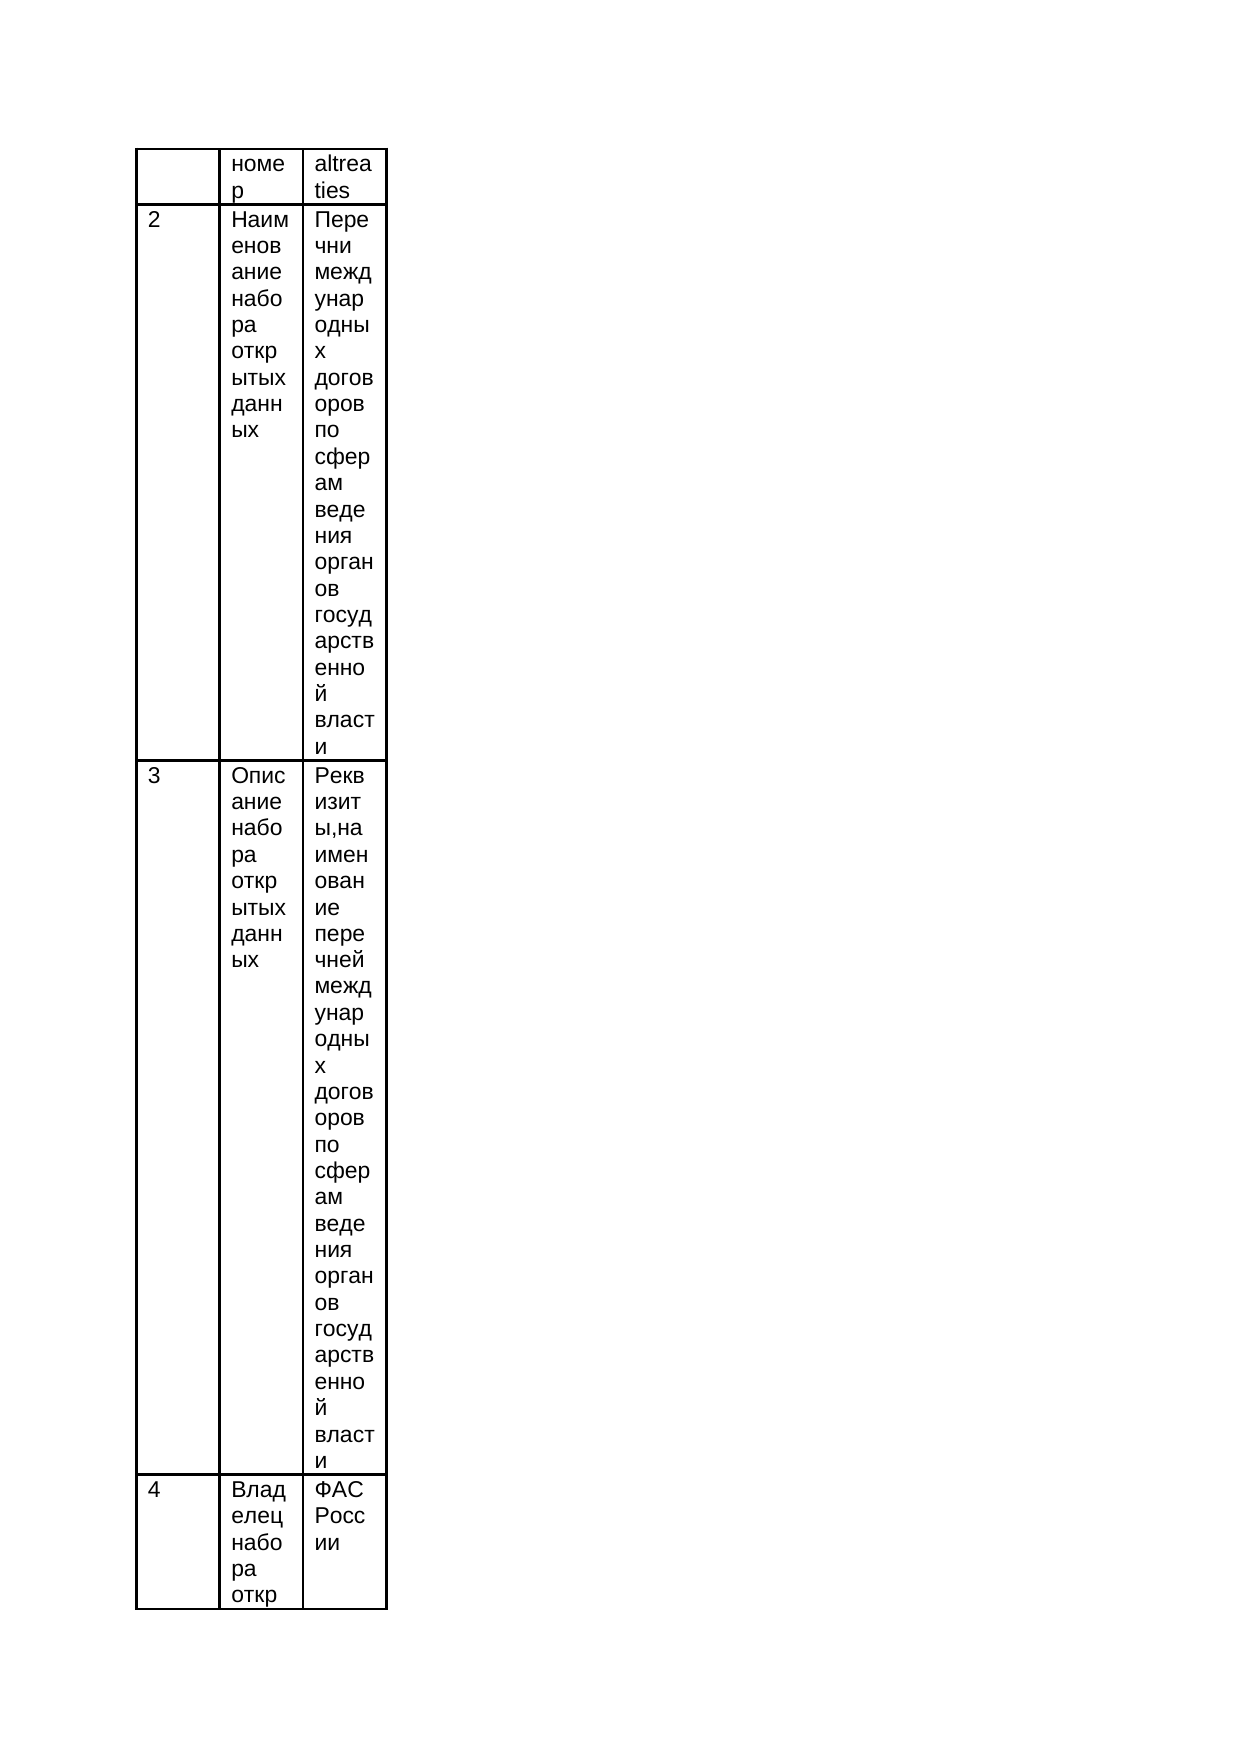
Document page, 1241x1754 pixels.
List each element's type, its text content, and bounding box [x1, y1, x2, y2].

table_cell 3 [138, 762, 218, 1473]
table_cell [304, 150, 385, 203]
table_cell 1 [138, 150, 218, 203]
table_cell Описание набора открытых данных [221, 762, 302, 1473]
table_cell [221, 1476, 302, 1608]
table_cell ФАС России [304, 1476, 385, 1608]
table_cell Перечни международных договоров по сферам ведения органов государственной власти [304, 206, 385, 759]
table_cell 2 [138, 206, 218, 759]
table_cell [221, 150, 302, 203]
table_cell Наименование набора открытых данных [221, 206, 302, 759]
table_cell Реквизиты,наименование перечней международных договоров по сферам ведения органов государственной власти [304, 762, 385, 1473]
table_cell 4 [138, 1476, 218, 1608]
